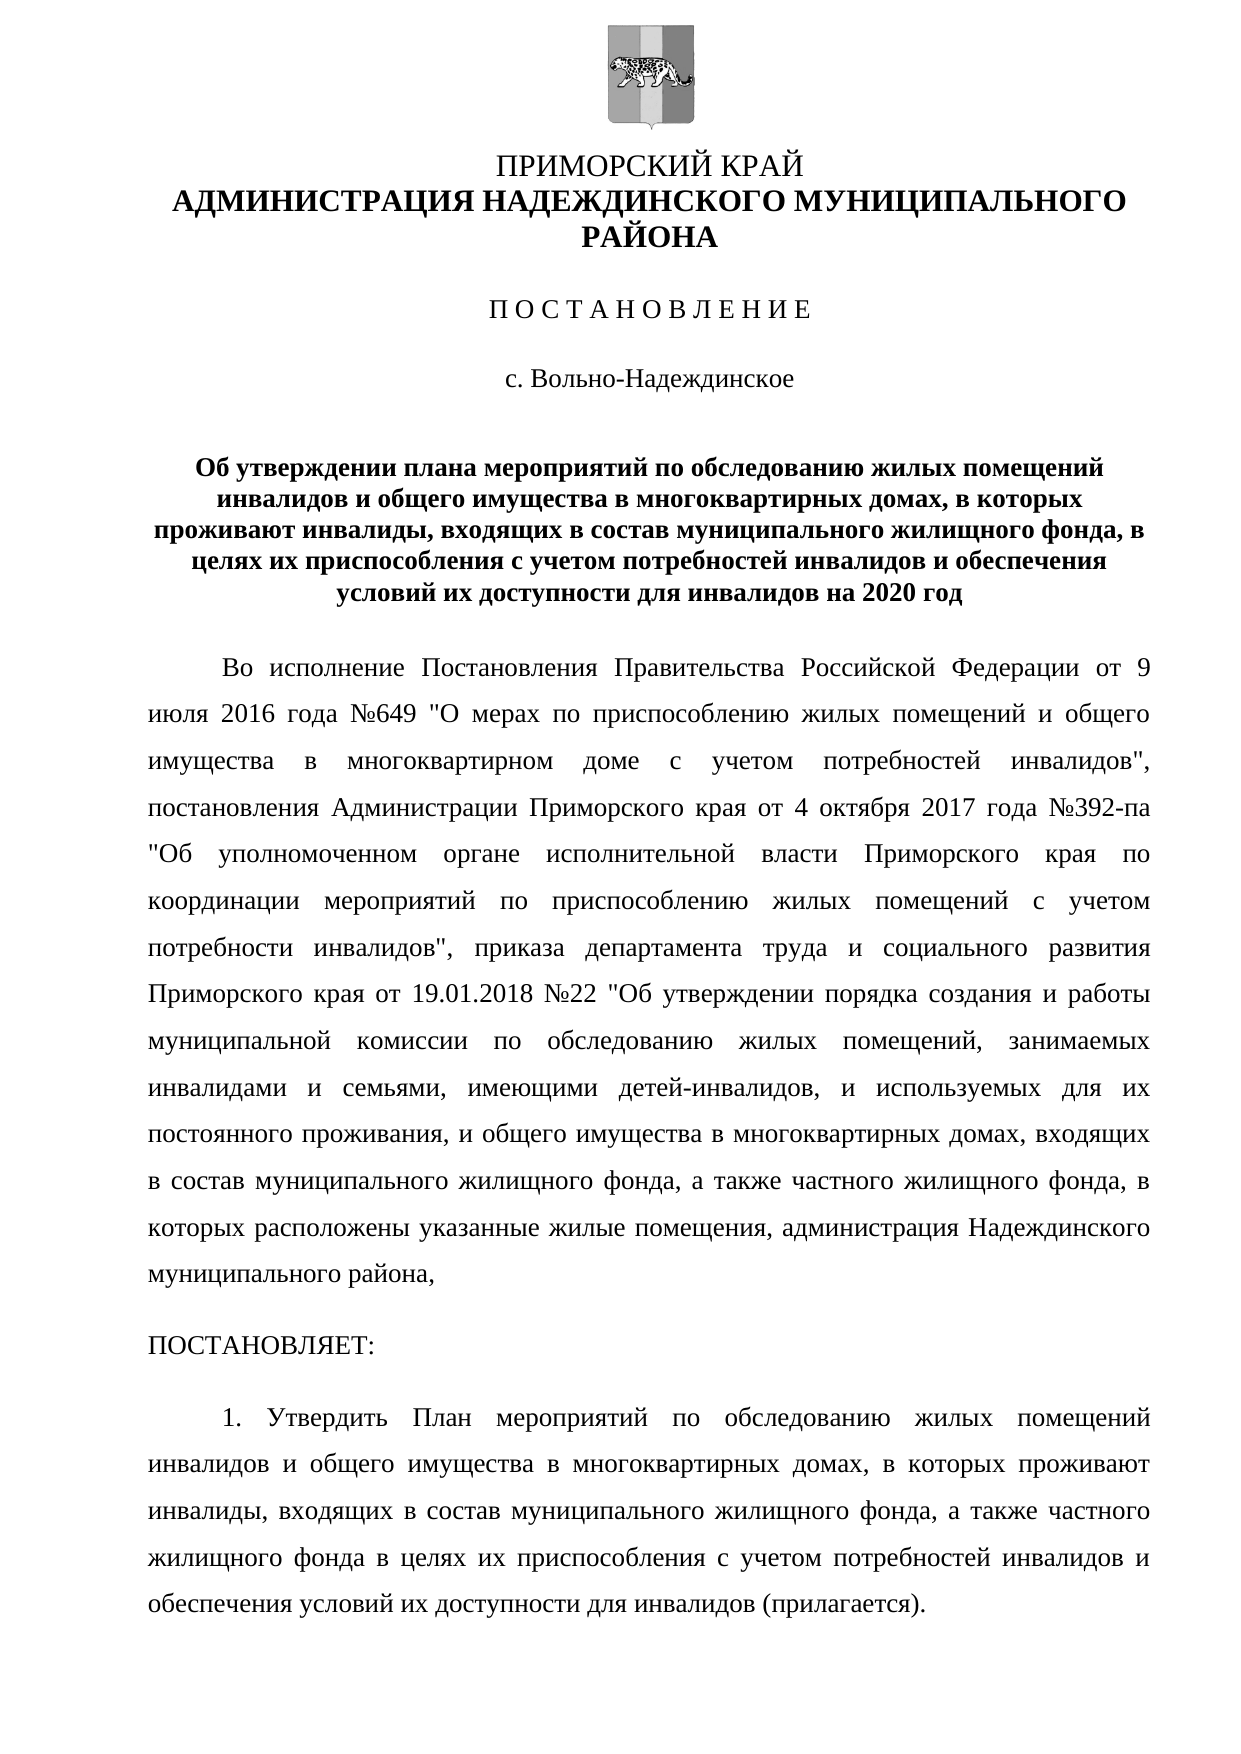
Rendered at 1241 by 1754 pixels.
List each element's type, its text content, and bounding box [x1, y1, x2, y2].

text Во исполнение Постановления Правительства Российской Федерации от 9 июля 2016 года №649 "О мерах по приспособлению жилых помещений и общего имущества в многоквартирном доме с учетом потребностей инвалидов", постановления Администрации Приморского края от 4 октября 2017 года №392-па "Об уполномоченном органе исполнительной власти Приморского края по координации мероприятий по приспособлению жилых помещений с учетом потребности инвалидов", приказа департамента труда и социального развития Приморского края от 19.01.2018 №22 "Об утверждении порядка создания и работы муниципальной комиссии по обследованию жилых помещений, занимаемых инвалидами и семьями, имеющими детей-инвалидов, и используемых для их постоянного проживания, и общего имущества в многоквартирных домах, входящих в состав муниципального жилищного фонда, а также частного жилищного фонда, в которых расположены указанные жилые помещения, администрация Надеждинского муниципального района, [148, 651, 1152, 1289]
text 1. Утвердить План мероприятий по обследованию жилых помещений инвалидов и общего имущества в многоквартирных домах, в которых проживают инвалиды, входящих в состав муниципального жилищного фонда, а также частного жилищного фонда в целях их приспособления с учетом потребностей инвалидов и обеспечения условий их доступности для инвалидов (прилагается). [148, 1401, 1152, 1619]
text с. Вольно-Надеждинское [148, 362, 1152, 393]
picture [605, 24, 696, 130]
title проживают инвалиды, входящих в состав муниципального жилищного фонда, в целях их приспособления с учетом потребностей инвалидов и обеспечения условий их доступности для инвалидов на 2020 год [148, 513, 1152, 607]
text П О С Т А Н О В Л Е Н И Е [148, 293, 1152, 324]
text ПОСТАНОВЛЯЕТ: [148, 1329, 1152, 1360]
text ПРИМОРСКИЙ КРАЙ [148, 147, 1152, 183]
text АДМИНИСТРАЦИЯ НАДЕЖДИНСКОГО МУНИЦИПАЛЬНОГО РАЙОНА [148, 183, 1152, 254]
title Об утверждении плана мероприятий по обследованию жилых помещений инвалидов и общего имущества в многоквартирных домах, в которых [148, 451, 1152, 513]
